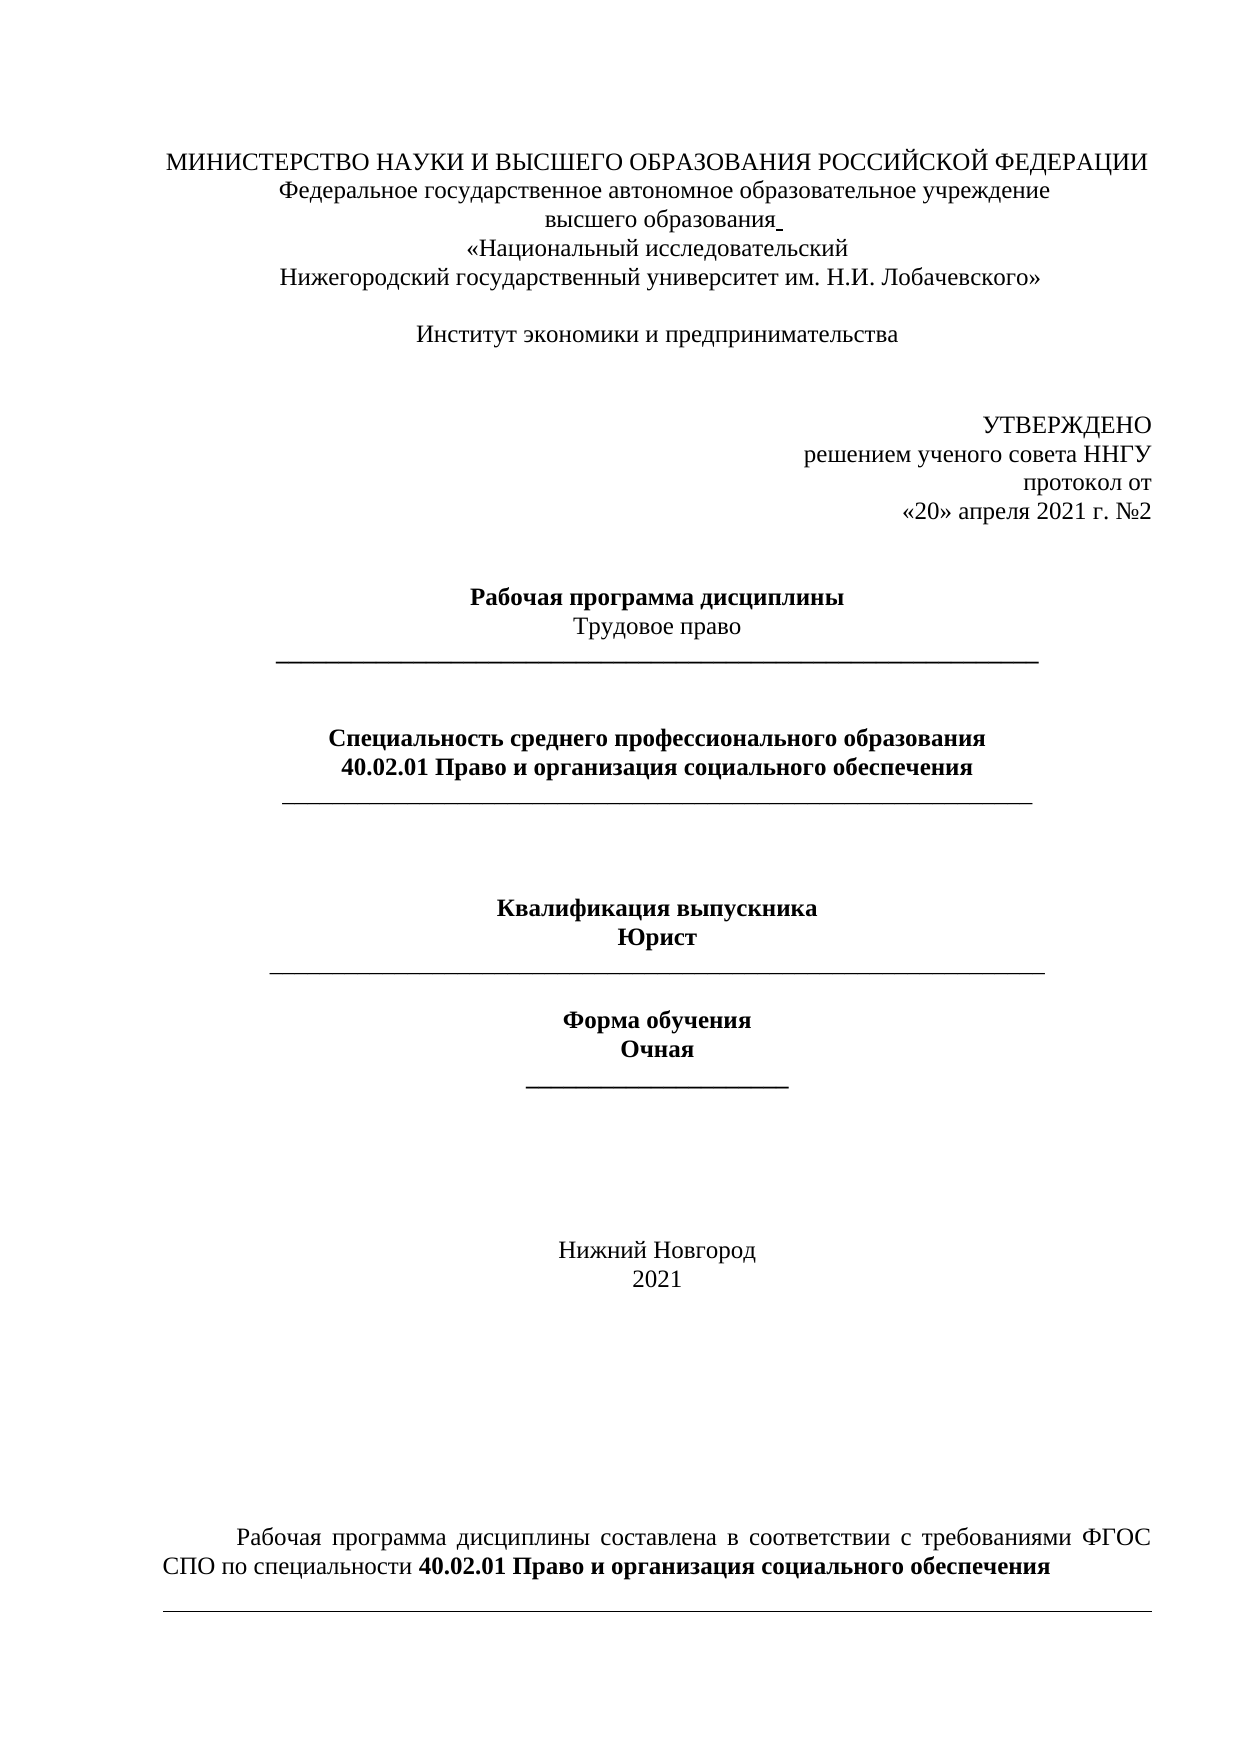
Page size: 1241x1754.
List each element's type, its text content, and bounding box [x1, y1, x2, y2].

text «20» апреля 2021 г. №2 [162, 496, 1152, 525]
text _____________________ [162, 1062, 1152, 1091]
text 2021 [162, 1264, 1152, 1292]
text Очная [162, 1034, 1152, 1062]
text _____________________________________________________________ [162, 640, 1152, 666]
text решением ученого совета ННГУ [162, 439, 1152, 467]
text Рабочая программа дисциплины составлена в соответствии с требованиями ФГОС СПО по специальности 40.02.01 Право и организация социального обеспечения [162, 1522, 1152, 1580]
text Специальность среднего профессионального образования [162, 723, 1152, 752]
text Федеральное государственное автономное образовательное учреждение [162, 176, 1152, 204]
text Институт экономики и предпринимательства [162, 319, 1152, 348]
text Рабочая программа дисциплины [162, 582, 1152, 611]
text 40.02.01 Право и организация социального обеспечения [162, 752, 1152, 781]
text «Национальный исследовательский [162, 233, 1152, 262]
text Форма обучения [162, 1005, 1152, 1034]
text Нижегородский государственный университет им. Н.И. Лобачевского» [162, 262, 1152, 291]
text Квалификация выпускника [162, 893, 1152, 922]
text высшего образования [162, 204, 1152, 233]
text Трудовое право [162, 611, 1152, 640]
text Юрист [162, 922, 1152, 950]
text ______________________________________________________________ [162, 950, 1152, 976]
text УТВЕРЖДЕНО [162, 410, 1152, 439]
text протокол от [162, 467, 1152, 496]
text МИНИСТЕРСТВО НАУКИ И ВЫСШЕГО ОБРАЗОВАНИЯ РОССИЙСКОЙ ФЕДЕРАЦИИ [162, 147, 1152, 176]
text Нижний Новгород [162, 1235, 1152, 1264]
text ____________________________________________________________ [162, 781, 1152, 807]
